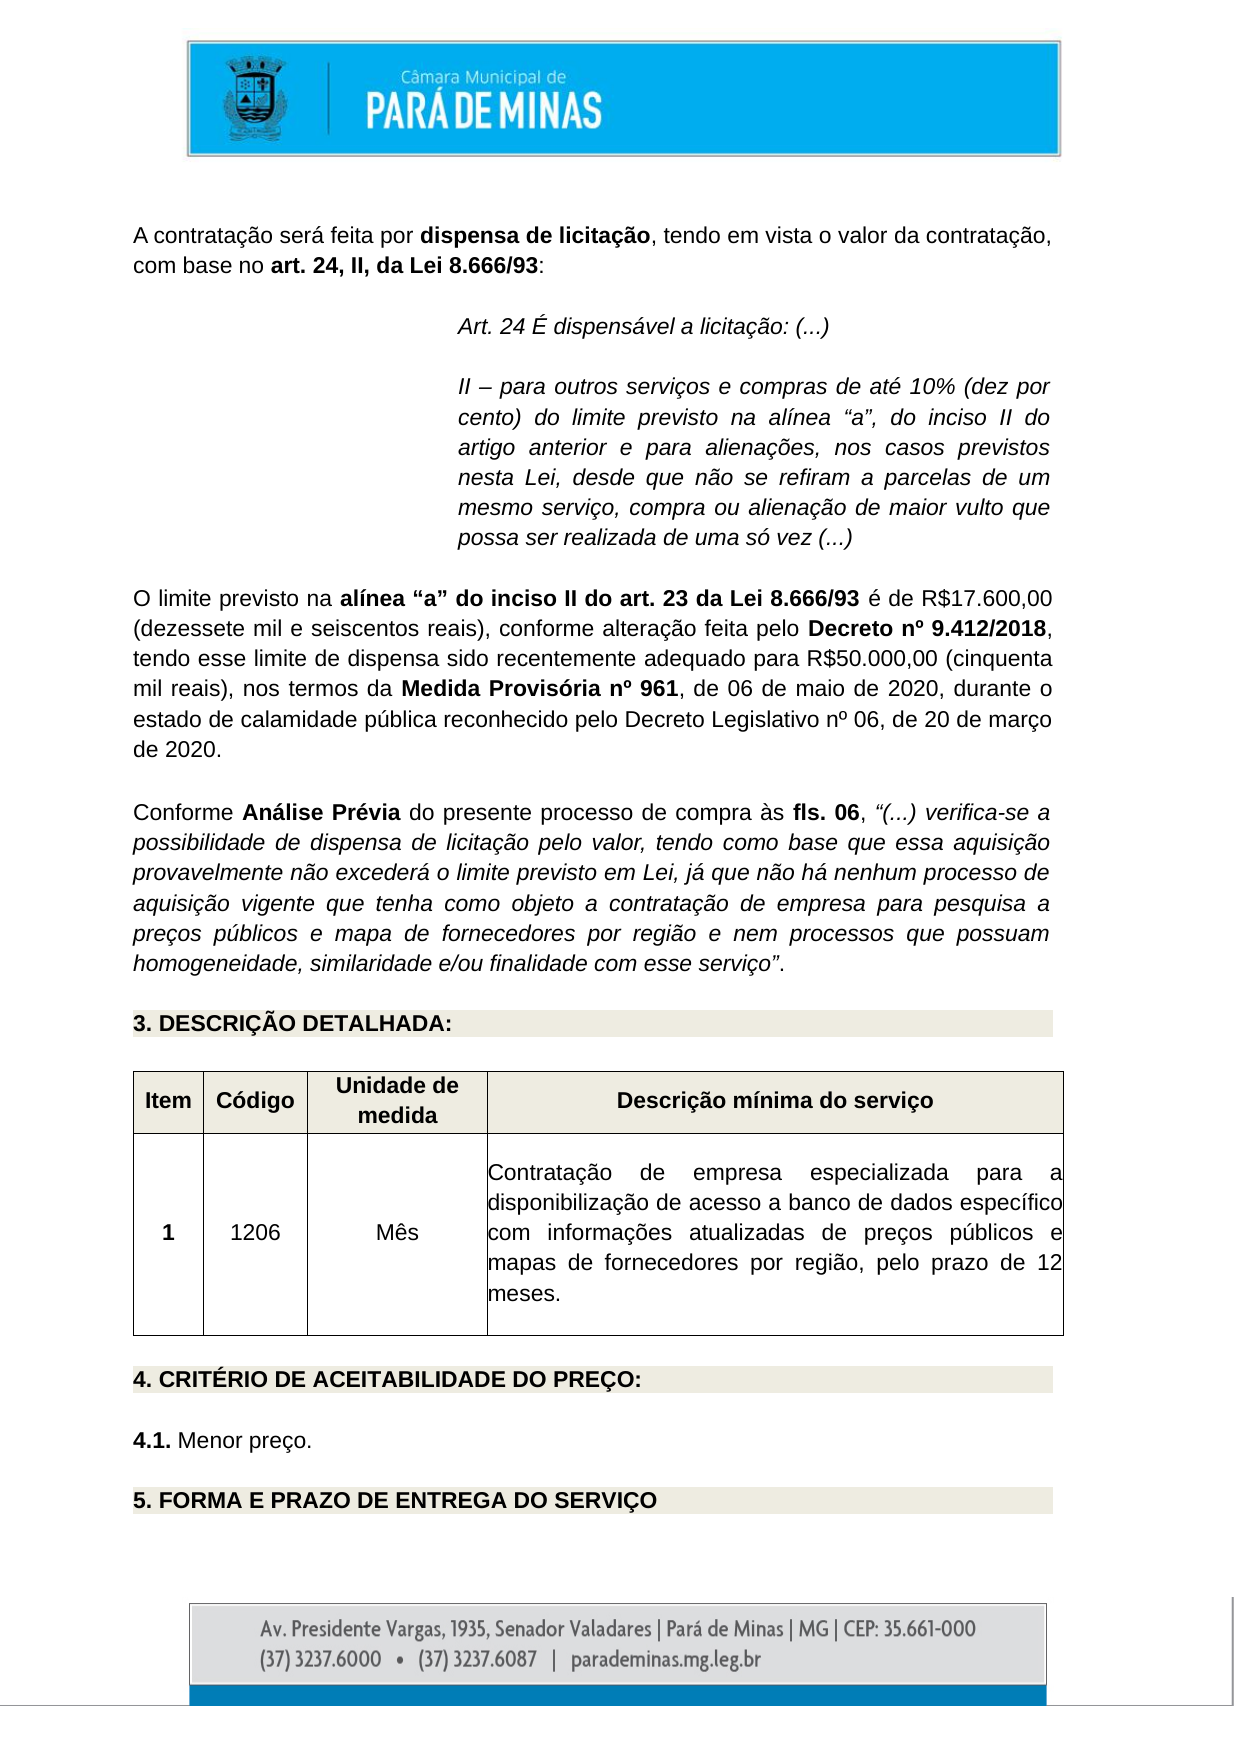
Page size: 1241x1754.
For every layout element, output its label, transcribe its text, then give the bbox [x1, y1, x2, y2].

picture [0, 28, 1241, 163]
text Art. 24 É dispensável a licitação: (...) [458, 313, 1053, 339]
list FORMA E PRAZO DE ENTREGA DO SERVIÇO [133, 1487, 1053, 1514]
picture [0, 1597, 1238, 1706]
table_header Unidade de medida [308, 1072, 487, 1133]
table_header Código [204, 1072, 307, 1133]
text O limite previsto na alínea “a” do inciso II do art. 23 da Lei 8.666/93 é de R$17.600,00 (dezessete mil e seiscentos reais), conforme alteração feita pelo Decreto nº 9.412/2018, tendo esse limite de dispensa sido recentemente adequado para R$50.000,00 (cinquenta mil reais), nos termos da Medida Provisória nº 961, de 06 de maio de 2020, durante o estado de calamidade pública reconhecido pelo Decreto Legislativo nº 06, de 20 de março de 2020. [133, 585, 1053, 762]
table_cell Mês [308, 1134, 487, 1335]
list Menor preço. [133, 1427, 1053, 1453]
list DESCRIÇÃO DETALHADA: [133, 1010, 1053, 1037]
text Conforme Análise Prévia do presente processo de compra às fls. 06, “(...) verifica-se a possibilidade de dispensa de licitação pelo valor, tendo como base que essa aquisição provavelmente não excederá o limite previsto em Lei, já que não há nenhum processo de aquisição vigente que tenha como objeto a contratação de empresa para pesquisa a preços públicos e mapa de fornecedores por região e nem processos que possuam homogeneidade, similaridade e/ou finalidade com esse serviço”. [133, 799, 1053, 976]
table_cell 1 [134, 1134, 203, 1335]
text A contratação será feita por dispensa de licitação, tendo em vista o valor da contratação, com base no art. 24, II, da Lei 8.666/93: [133, 222, 1053, 279]
text II – para outros serviços e compras de até 10% (dez por cento) do limite previsto na alínea “a”, do inciso II do artigo anterior e para alienações, nos casos previstos nesta Lei, desde que não se refiram a parcelas de um mesmo serviço, compra ou alienação de maior vulto que possa ser realizada de uma só vez (...) [458, 373, 1053, 551]
table_header Descrição mínima do serviço [488, 1072, 1063, 1133]
table_cell 1206 [204, 1134, 307, 1335]
list CRITÉRIO DE ACEITABILIDADE DO PREÇO: [133, 1366, 1053, 1393]
table_cell Contratação de empresa especializada para a disponibilização de acesso a banco de dados específico com informações atualizadas de preços públicos e mapas de fornecedores por região, pelo prazo de 12 meses. [488, 1134, 1063, 1335]
table_header Item [134, 1072, 203, 1133]
